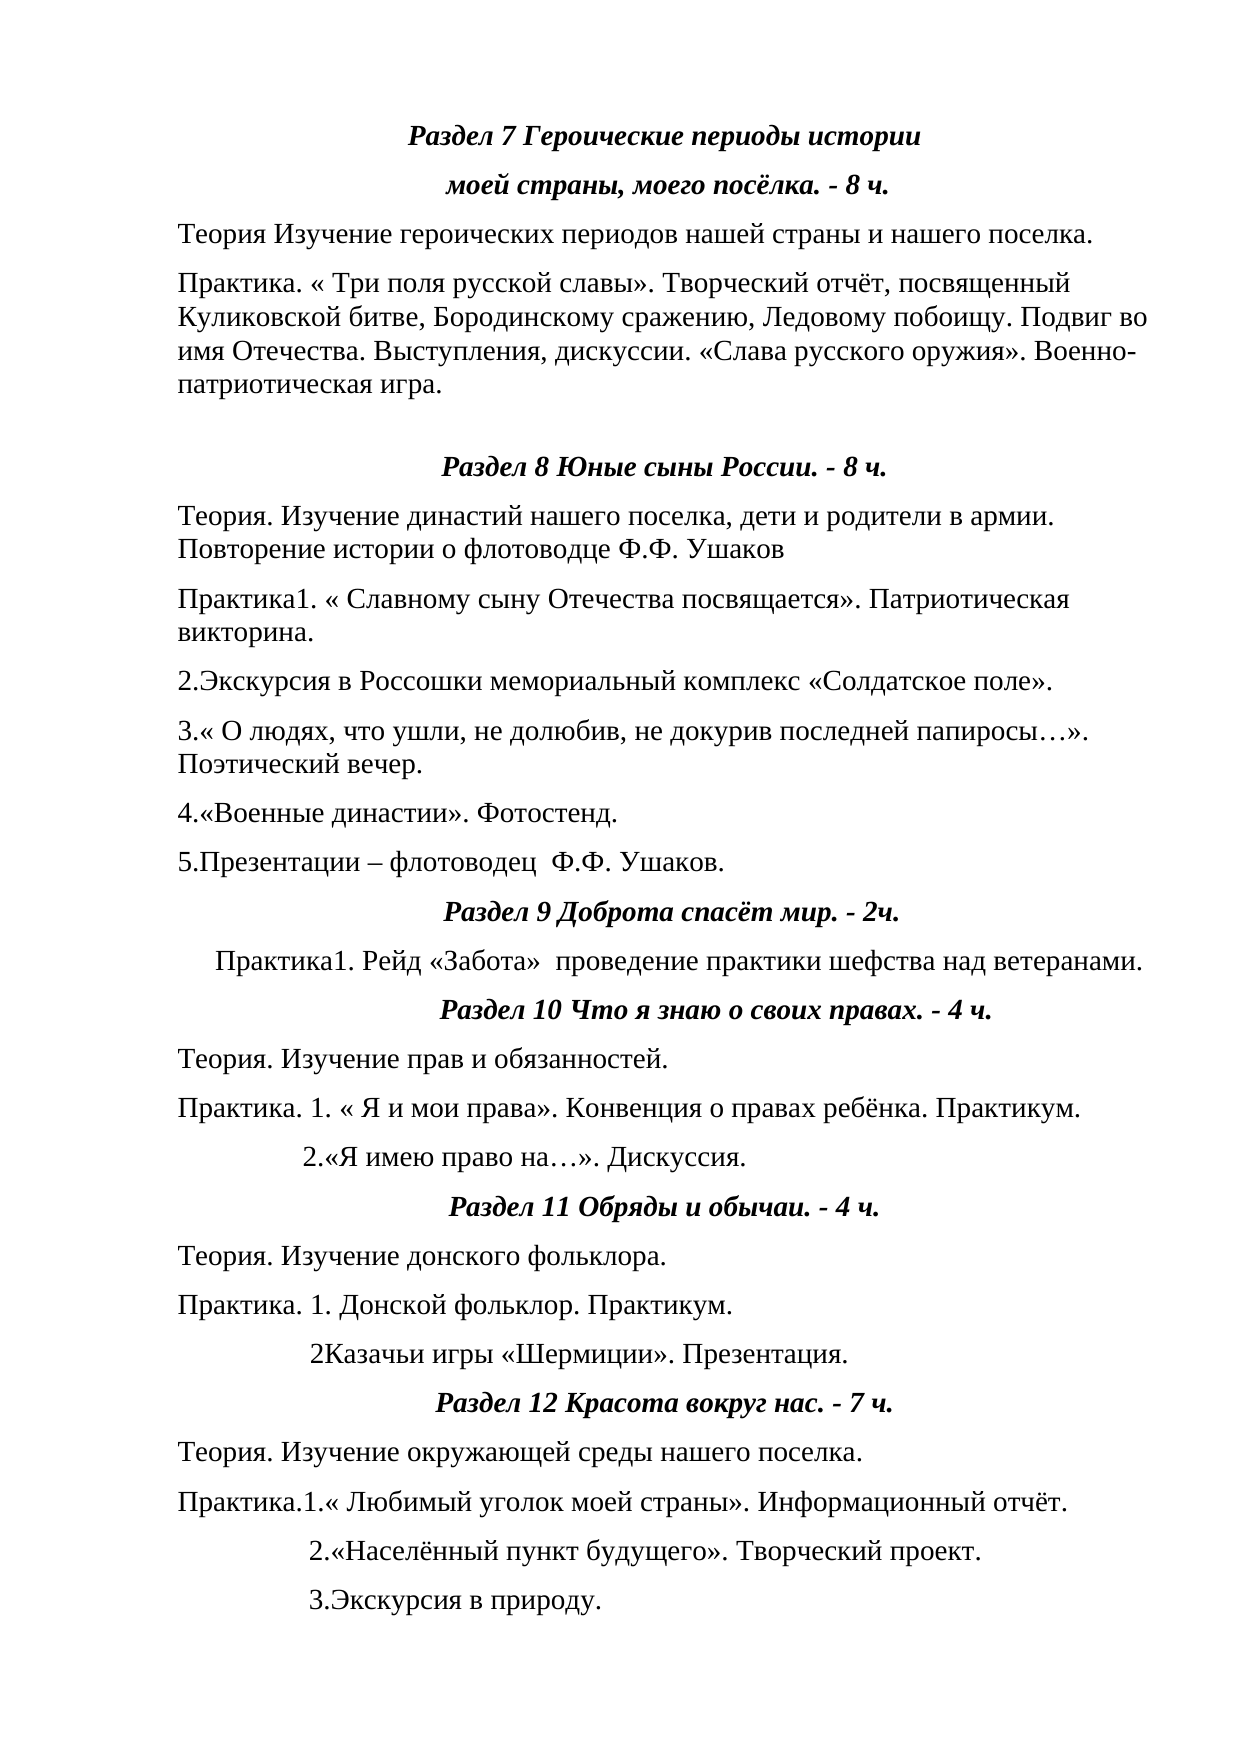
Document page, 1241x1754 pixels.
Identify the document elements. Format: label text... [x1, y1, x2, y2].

text Теория. Изучение династий нашего поселка, дети и родители в армии. Повторение истории о флотоводце Ф.Ф. Ушаков [177, 498, 1152, 565]
text Теория. Изучение прав и обязанностей. [177, 1041, 1152, 1075]
text Теория Изучение героических периодов нашей страны и нашего поселка. [177, 216, 1152, 250]
text 2Казачьи игры «Шермиции». Презентация. [215, 1336, 1152, 1370]
text Практика1. « Славному сыну Отечества посвящается». Патриотическая викторина. [177, 581, 1152, 648]
text 3.« О людях, что ушли, не долюбив, не докурив последней папиросы…». Поэтический вечер. [177, 713, 1152, 780]
text Практика1. Рейд «Забота» проведение практики шефства над ветеранами. [215, 943, 1152, 976]
text Практика. 1. Донской фольклор. Практикум. [177, 1287, 1152, 1321]
text моей страны, моего посёлка. - 8 ч. [177, 167, 1152, 201]
text Теория. Изучение окружающей среды нашего поселка. [177, 1434, 1152, 1468]
text Раздел 9 Доброта спасёт мир. - 2ч. [177, 894, 1152, 927]
text Раздел 11 Обряды и обычаи. - 4 ч. [177, 1189, 1152, 1222]
text 2.«Населённый пункт будущего». Творческий проект. [177, 1533, 1152, 1566]
text Раздел 12 Красота вокруг нас. - 7 ч. [177, 1385, 1152, 1419]
text 2.«Я имею право на…». Дискуссия. [215, 1139, 1152, 1173]
text Раздел 8 Юные сыны России. - 8 ч. [177, 415, 1152, 482]
text Практика. 1. « Я и мои права». Конвенция о правах ребёнка. Практикум. [177, 1090, 1152, 1124]
text Раздел 7 Героические периоды истории [177, 118, 1152, 152]
text 3.Экскурсия в природу. [177, 1582, 1152, 1616]
text 5.Презентации – флотоводец Ф.Ф. Ушаков. [177, 844, 1152, 878]
text 4.«Военные династии». Фотостенд. [177, 795, 1152, 829]
text Практика.1.« Любимый уголок моей страны». Информационный отчёт. [177, 1484, 1152, 1517]
text Практика. « Три поля русской славы». Творческий отчёт, посвященный Куликовской битве, Бородинскому сражению, Ледовому побоищу. Подвиг во имя Отечества. Выступления, дискуссии. «Слава русского оружия». Военно-патриотическая игра. [177, 266, 1152, 400]
text 2.Экскурсия в Россошки мемориальный комплекс «Солдатское поле». [177, 663, 1152, 697]
text Теория. Изучение донского фольклора. [177, 1238, 1152, 1271]
text Раздел 10 Что я знаю о своих правах. - 4 ч. [215, 992, 1152, 1026]
